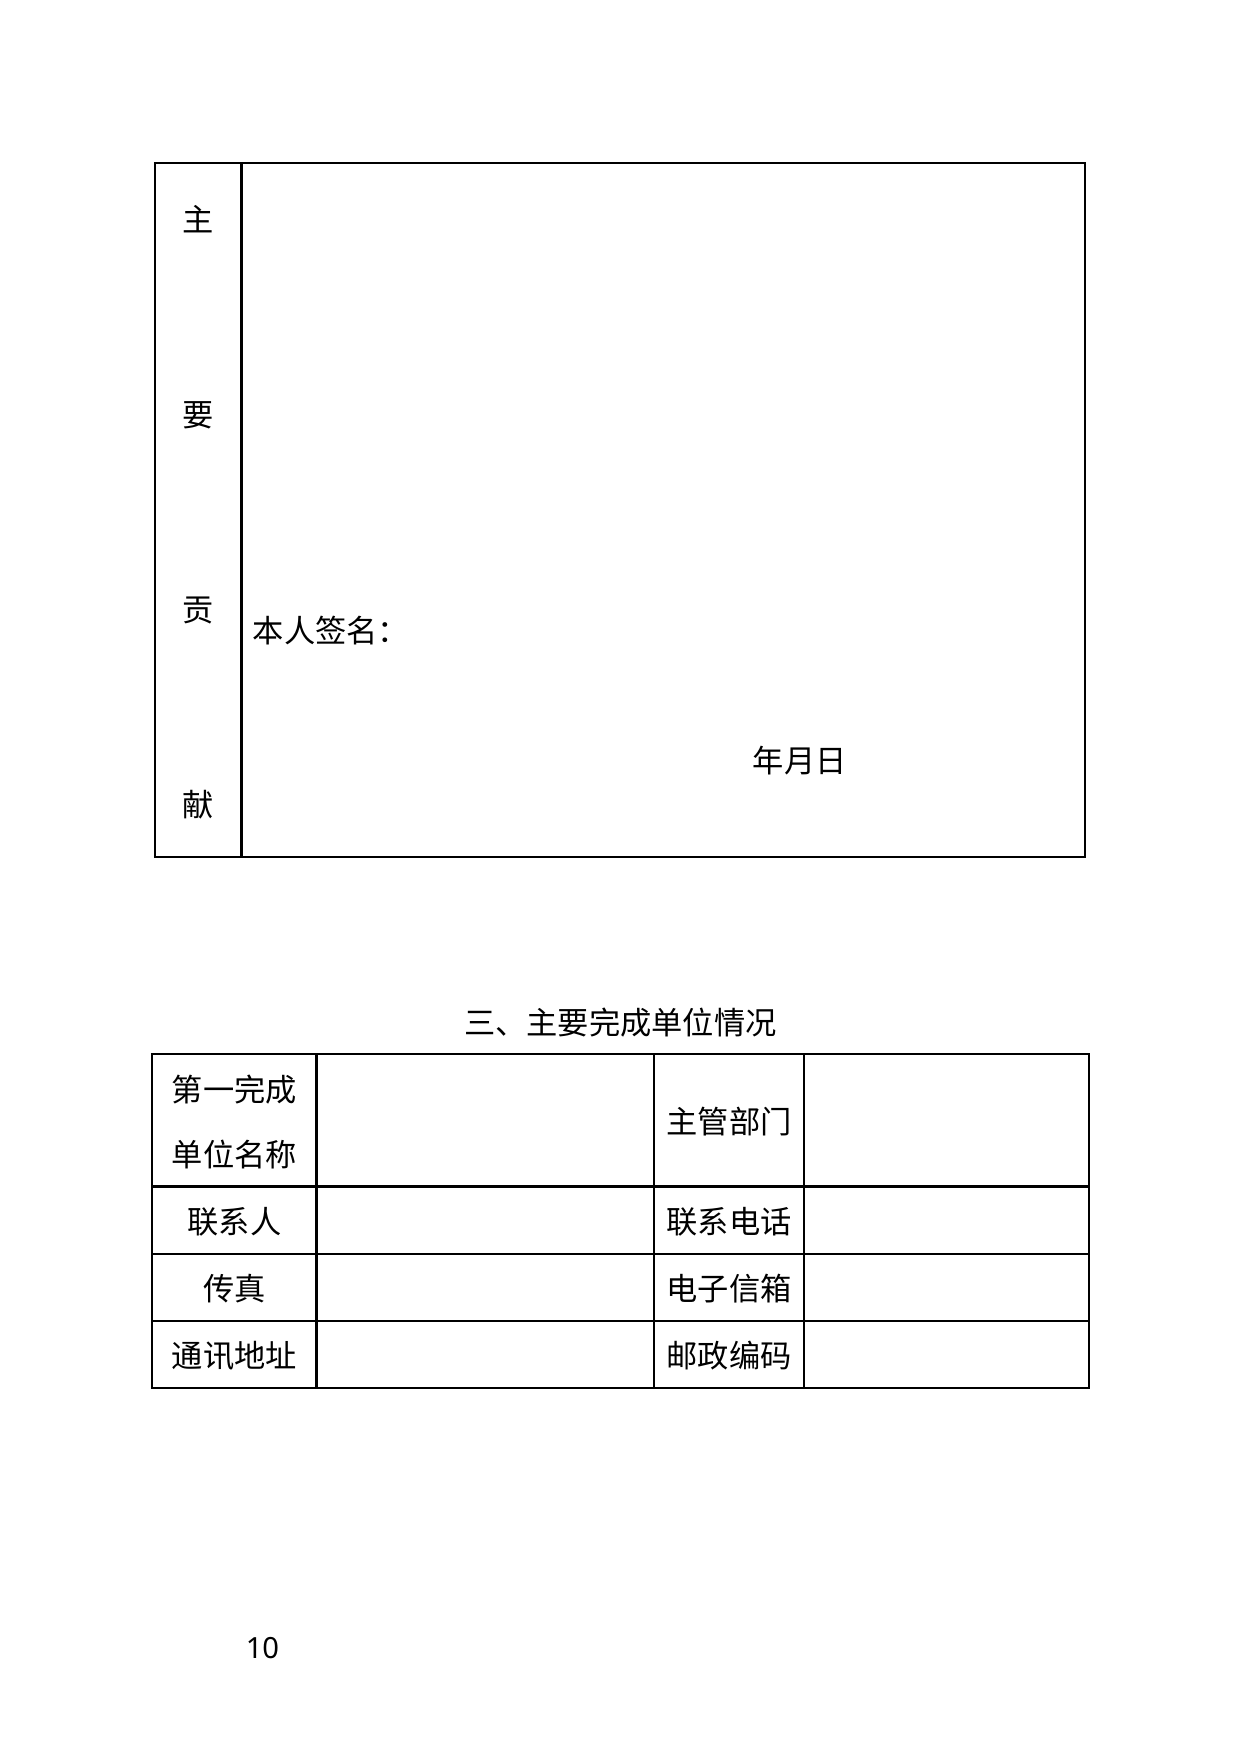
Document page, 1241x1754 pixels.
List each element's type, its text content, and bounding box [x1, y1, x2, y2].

table_header 第一完成 单位名称 [153, 1055, 315, 1185]
table_cell [805, 1188, 1088, 1252]
table_header 主管部门 [655, 1055, 803, 1185]
table_cell [805, 1322, 1088, 1387]
table_header [805, 1055, 1088, 1185]
table_cell [805, 1255, 1088, 1320]
table_cell 传真 [153, 1255, 315, 1320]
table_cell 邮政编码 [655, 1322, 803, 1387]
table_cell 通讯地址 [153, 1322, 315, 1387]
table_cell [318, 1188, 653, 1252]
table_cell [318, 1322, 653, 1387]
table_cell 联系电话 [655, 1188, 803, 1252]
table_cell [318, 1255, 653, 1320]
table_cell 电子信箱 [655, 1255, 803, 1320]
table_cell 联系人 [153, 1188, 315, 1252]
table_header [318, 1055, 653, 1185]
table_cell 主 要 贡 献 [156, 164, 240, 856]
text 三、主要完成单位情况 [187, 988, 1053, 1053]
table_cell 本人签名： 年月日 [243, 164, 1084, 856]
